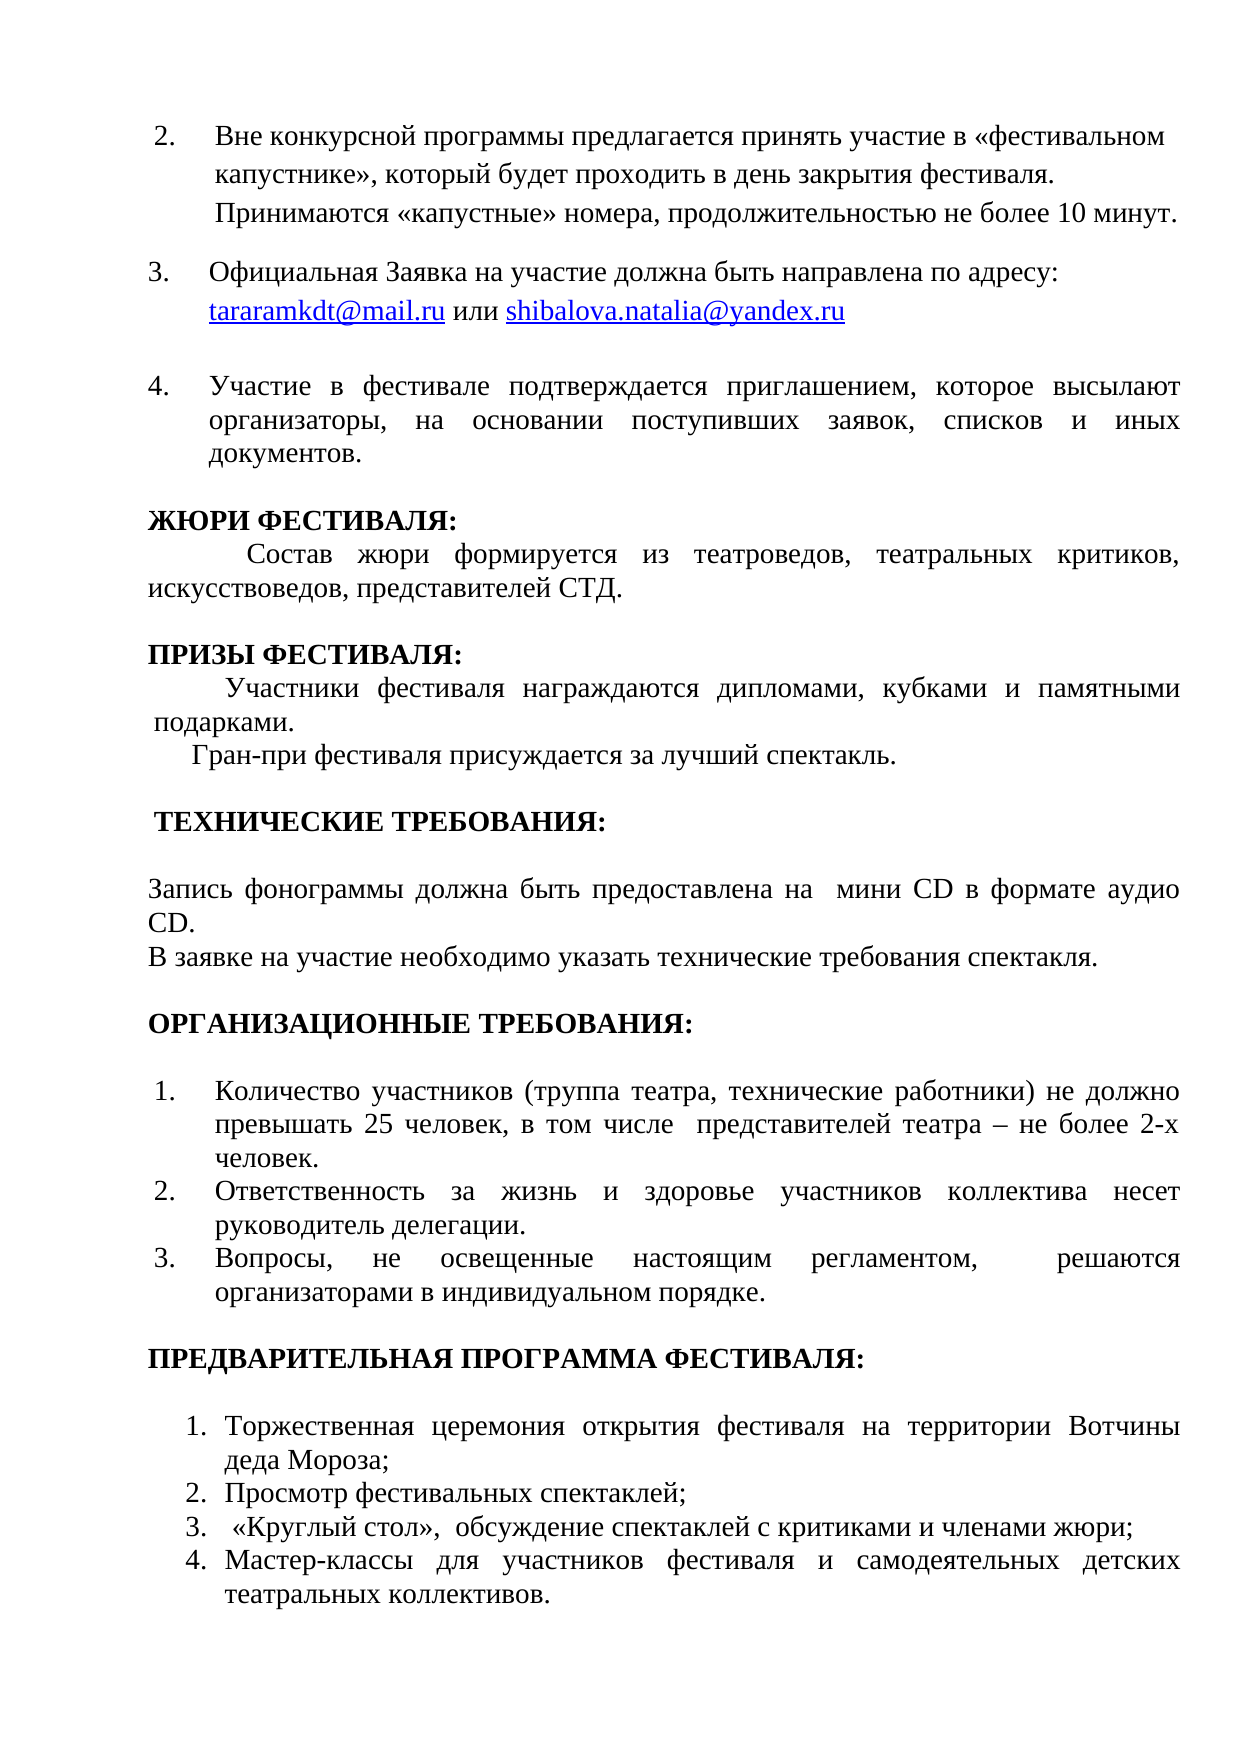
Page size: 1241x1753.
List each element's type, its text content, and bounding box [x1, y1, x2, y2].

text ОРГАНИЗАЦИОННЫЕ ТРЕБОВАНИЯ: [148, 1006, 1181, 1039]
list Торжественная церемония открытия фестиваля на территории Вотчины деда Мороза; [185, 1408, 1181, 1475]
text ПРЕДВАРИТЕЛЬНАЯ ПРОГРАММА ФЕСТИВАЛЯ: [148, 1341, 1181, 1375]
list Количество участников (труппа театра, технические работники) не должно превышать 25 человек, в том числе представителей театра – не более 2-х человек. [154, 1073, 1181, 1173]
text Запись фонограммы должна быть предоставлена на мини СD в формате аудио СD. [148, 872, 1181, 939]
list Ответственность за жизнь и здоровье участников коллектива несет руководитель делегации. [154, 1173, 1181, 1241]
text Гран-при фестиваля присуждается за лучший спектакль. [148, 737, 1181, 771]
list Просмотр фестивальных спектаклей; [185, 1475, 1181, 1509]
text Участники фестиваля награждаются дипломами, кубками и памятными подарками. [154, 670, 1181, 737]
text В заявке на участие необходимо указать технические требования спектакля. [148, 939, 1181, 972]
text ПРИЗЫ ФЕСТИВАЛЯ: [148, 637, 1181, 670]
list Участие в фестивале подтверждается приглашением, которое высылают организаторы, на основании поступивших заявок, списков и иных документов. [148, 368, 1181, 469]
list Вопросы, не освещенные настоящим регламентом, решаются организаторами в индивидуальном порядке. [154, 1241, 1181, 1308]
list Вне конкурсной программы предлагается принять участие в «фестивальном капустнике», который будет проходить в день закрытия фестиваля. Принимаются «капустные» номера, продолжительностью не более 10 минут. [154, 118, 1181, 229]
text Состав жюри формируется из театроведов, театральных критиков, искусствоведов, представителей СТД. [148, 536, 1181, 603]
list Мастер-классы для участников фестиваля и самодеятельных детских театральных коллективов. [185, 1542, 1181, 1609]
text ТЕХНИЧЕСКИЕ ТРЕБОВАНИЯ: [154, 804, 1181, 838]
list Официальная Заявка на участие должна быть направлена по адресу: [148, 254, 1181, 288]
text tararamkdt@mail.ru или shibalova.natalia@yandex.ru [209, 293, 1181, 327]
list «Круглый стол», обсуждение спектаклей с критиками и членами жюри; [185, 1509, 1181, 1542]
text ЖЮРИ ФЕСТИВАЛЯ: [148, 503, 1181, 536]
